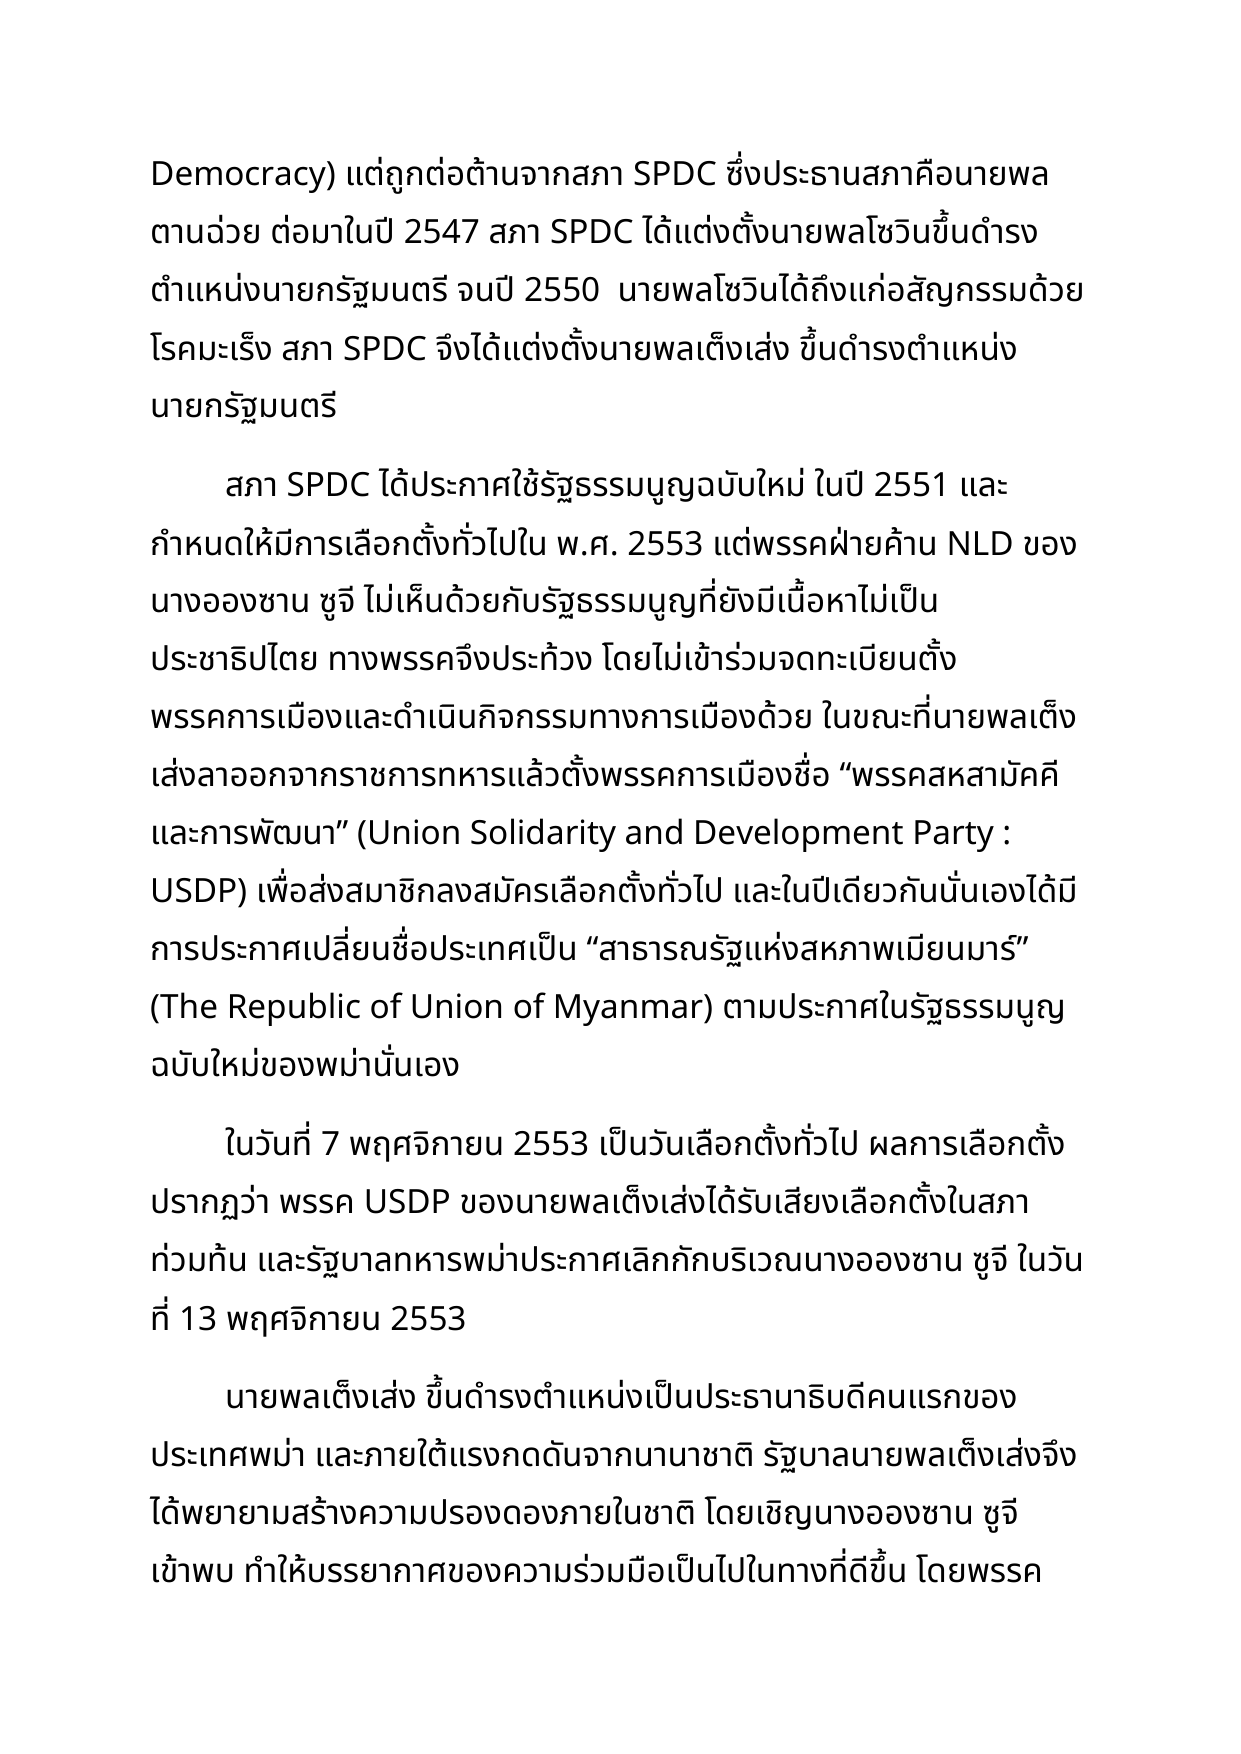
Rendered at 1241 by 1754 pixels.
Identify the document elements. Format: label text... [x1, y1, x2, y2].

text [150, 150, 1090, 433]
text ในวันที่ 7 พฤศจิกายน 2553 เป็นวันเลือกตั้งทั่วไป ผลการเลือกตั้งปรากฏว่า พรรค USDP ของนายพลเต็งเส่งได้รับเสียงเลือกตั้งในสภาท่วมท้น และรัฐบาลทหารพม่าประกาศเลิกกักบริเวณนางอองซาน ซูจี ในวันที่ 13 พฤศจิกายน 2553 [150, 1120, 1090, 1345]
text สภา SPDC ได้ประกาศใช้รัฐธรรมนูญฉบับใหม่ ในปี 2551 และกำหนดให้มีการเลือกตั้งทั่วไปใน พ.ศ. 2553 แต่พรรคฝ่ายค้าน NLD ของนางอองซาน ซูจี ไม่เห็นด้วยกับรัฐธรรมนูญที่ยังมีเนื้อหาไม่เป็นประชาธิปไตย ทางพรรคจึงประท้วง โดยไม่เข้าร่วมจดทะเบียนตั้งพรรคการเมืองและดำเนินกิจกรรมทางการเมืองด้วย ในขณะที่นายพลเต็งเส่งลาออกจากราชการทหารแล้วตั้งพรรคการเมืองชื่อ “พรรคสหสามัคคีและการพัฒนา” (Union Solidarity and Development Party : USDP) เพื่อส่งสมาชิกลงสมัครเลือกตั้งทั่วไป และในปีเดียวกันนั่นเองได้มีการประกาศเปลี่ยนชื่อประเทศเป็น “สาธารณรัฐแห่งสหภาพเมียนมาร์” (The Republic of Union of Myanmar) ตามประกาศในรัฐธรรมนูญฉบับใหม่ของพม่านั่นเอง [150, 461, 1090, 1092]
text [150, 1373, 1090, 1597]
